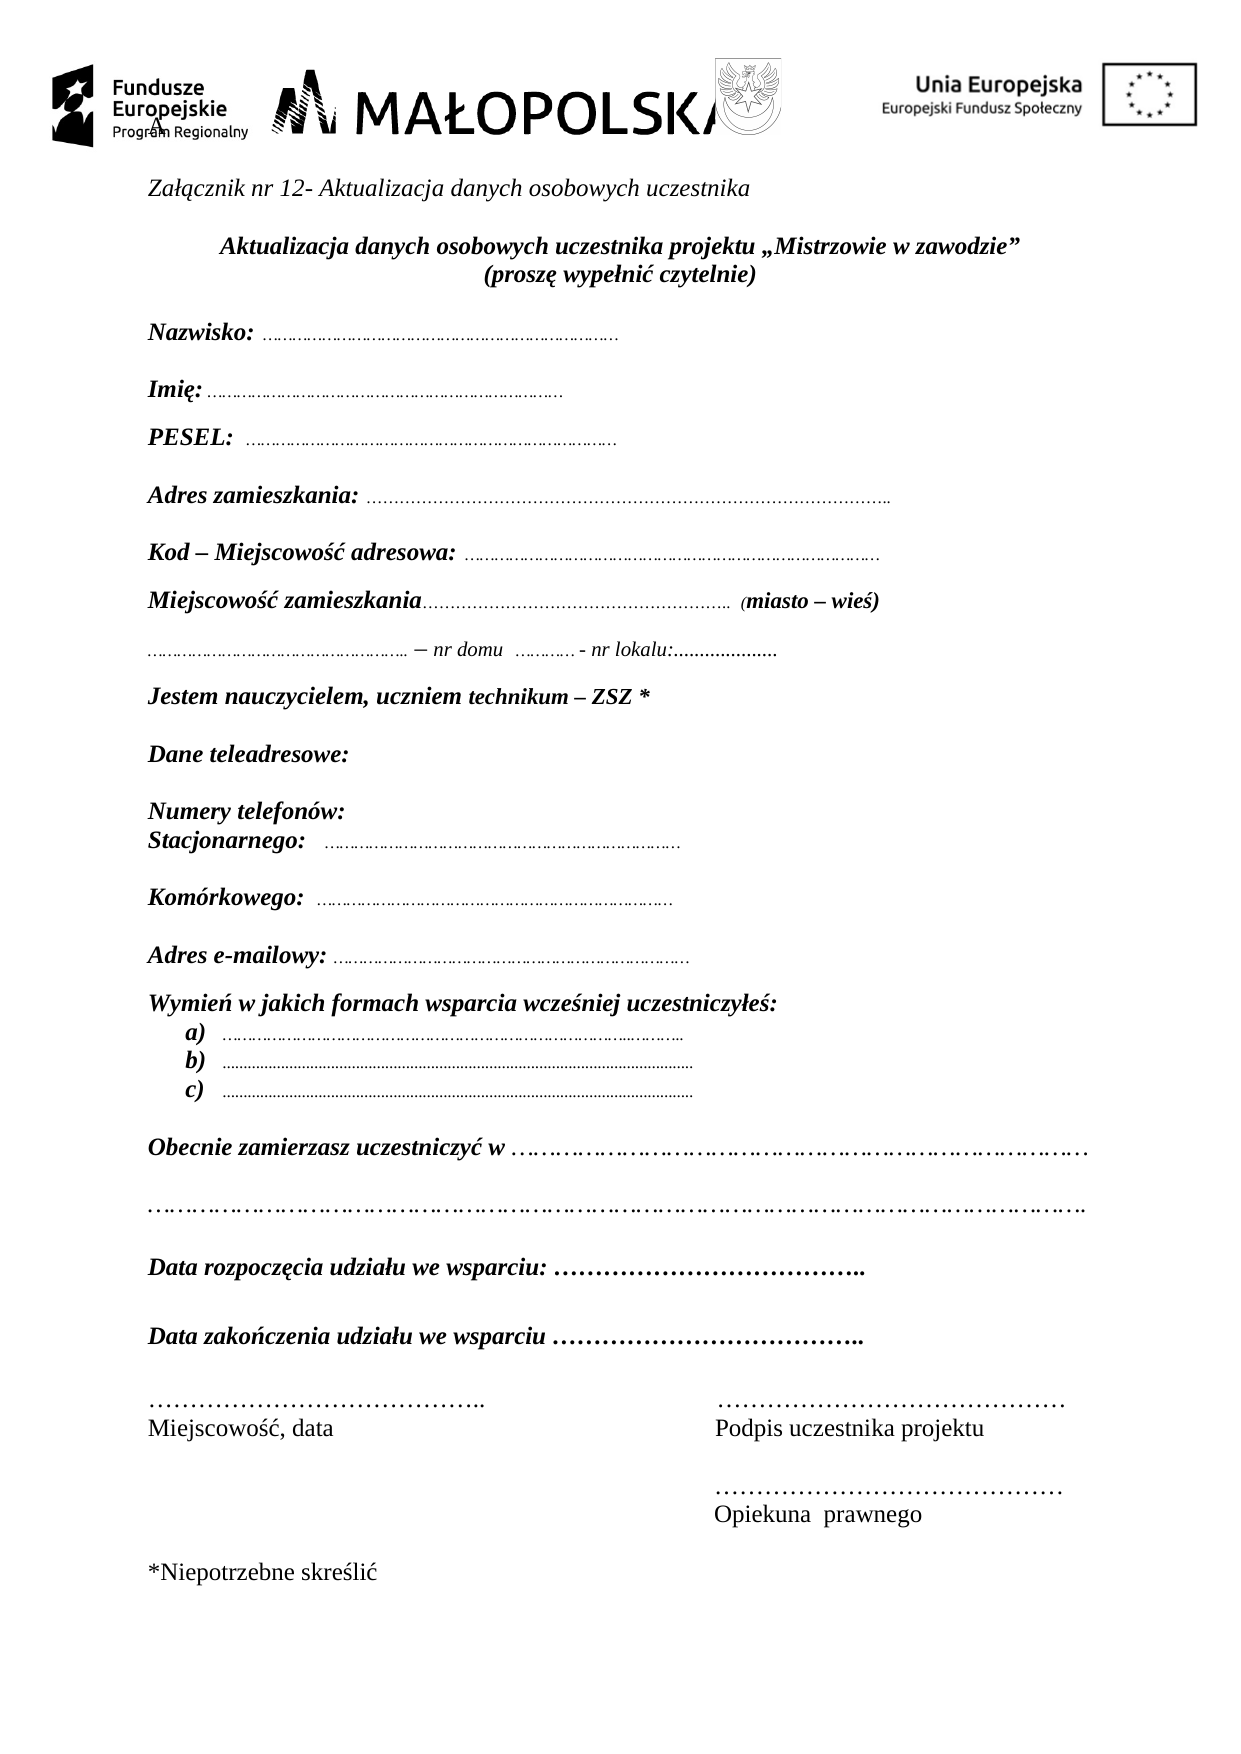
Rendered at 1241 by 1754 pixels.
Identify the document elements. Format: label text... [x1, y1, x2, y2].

text …………………………………… [664, 1471, 1093, 1499]
text Numery telefonów: [148, 796, 1093, 825]
text Opiekuna prawnego [664, 1499, 1093, 1528]
picture [268, 58, 782, 136]
list ................................................................................................................. [185, 1074, 1093, 1103]
picture [48, 58, 254, 157]
text Aktualizacja danych osobowych uczestnika projektu „Mistrzowie w zawodzie” [148, 231, 1093, 259]
text Adres e-mailowy: ……………………………………………………………… [148, 940, 1093, 969]
text …………………………………………….. – nr domu ………… - nr lokalu:.................... [148, 633, 1093, 662]
text Miejscowość, data Podpis uczestnika projektu [148, 1413, 1093, 1442]
text Stacjonarnego: ……………………………………………………………… [148, 825, 1093, 854]
text Dane teleadresowe: [148, 739, 1093, 767]
text Załącznik nr 12- Aktualizacja danych osobowych uczestnika [148, 173, 1093, 202]
text *Niepotrzebne skreślić [148, 1557, 1093, 1586]
text Adres zamieszkania: ………………………………………………………………………………….. [148, 480, 1093, 509]
text Data zakończenia udziału we wsparciu ……………………………….. [148, 1321, 1093, 1350]
text Nazwisko: ……………………………………………………………… [148, 317, 1093, 346]
text PESEL: ………………………………………………………………… [148, 422, 1093, 451]
text ………………………………….. …………………………………… [148, 1384, 1093, 1413]
picture [878, 58, 1203, 137]
text Imię: ……………………………………………………………… [148, 374, 1093, 403]
text Kod – Miejscowość adresowa: ………………………………………………………………………… [148, 537, 1093, 566]
text Miejscowość zamieszkania……………………………………………….. (miasto – wieś) [148, 585, 1093, 614]
text Obecnie zamierzasz uczestniczyć w …………………………………………………………………… [148, 1132, 1093, 1160]
list ………………………………………………………………………..……….. [185, 1017, 1093, 1045]
text Jestem nauczycielem, uczniem technikum – ZSZ * [148, 681, 1093, 710]
list ................................................................................................................. [185, 1045, 1093, 1074]
text (proszę wypełnić czytelnie) [148, 259, 1093, 288]
text ………………………………………………………………………………………………………………. [148, 1189, 1093, 1218]
text Komórkowego: ……………………………………………………………… [148, 882, 1093, 911]
text Wymień w jakich formach wsparcia wcześniej uczestniczyłeś: [148, 988, 1093, 1017]
text Data rozpoczęcia udziału we wsparciu: ……………………………….. [148, 1252, 1093, 1281]
